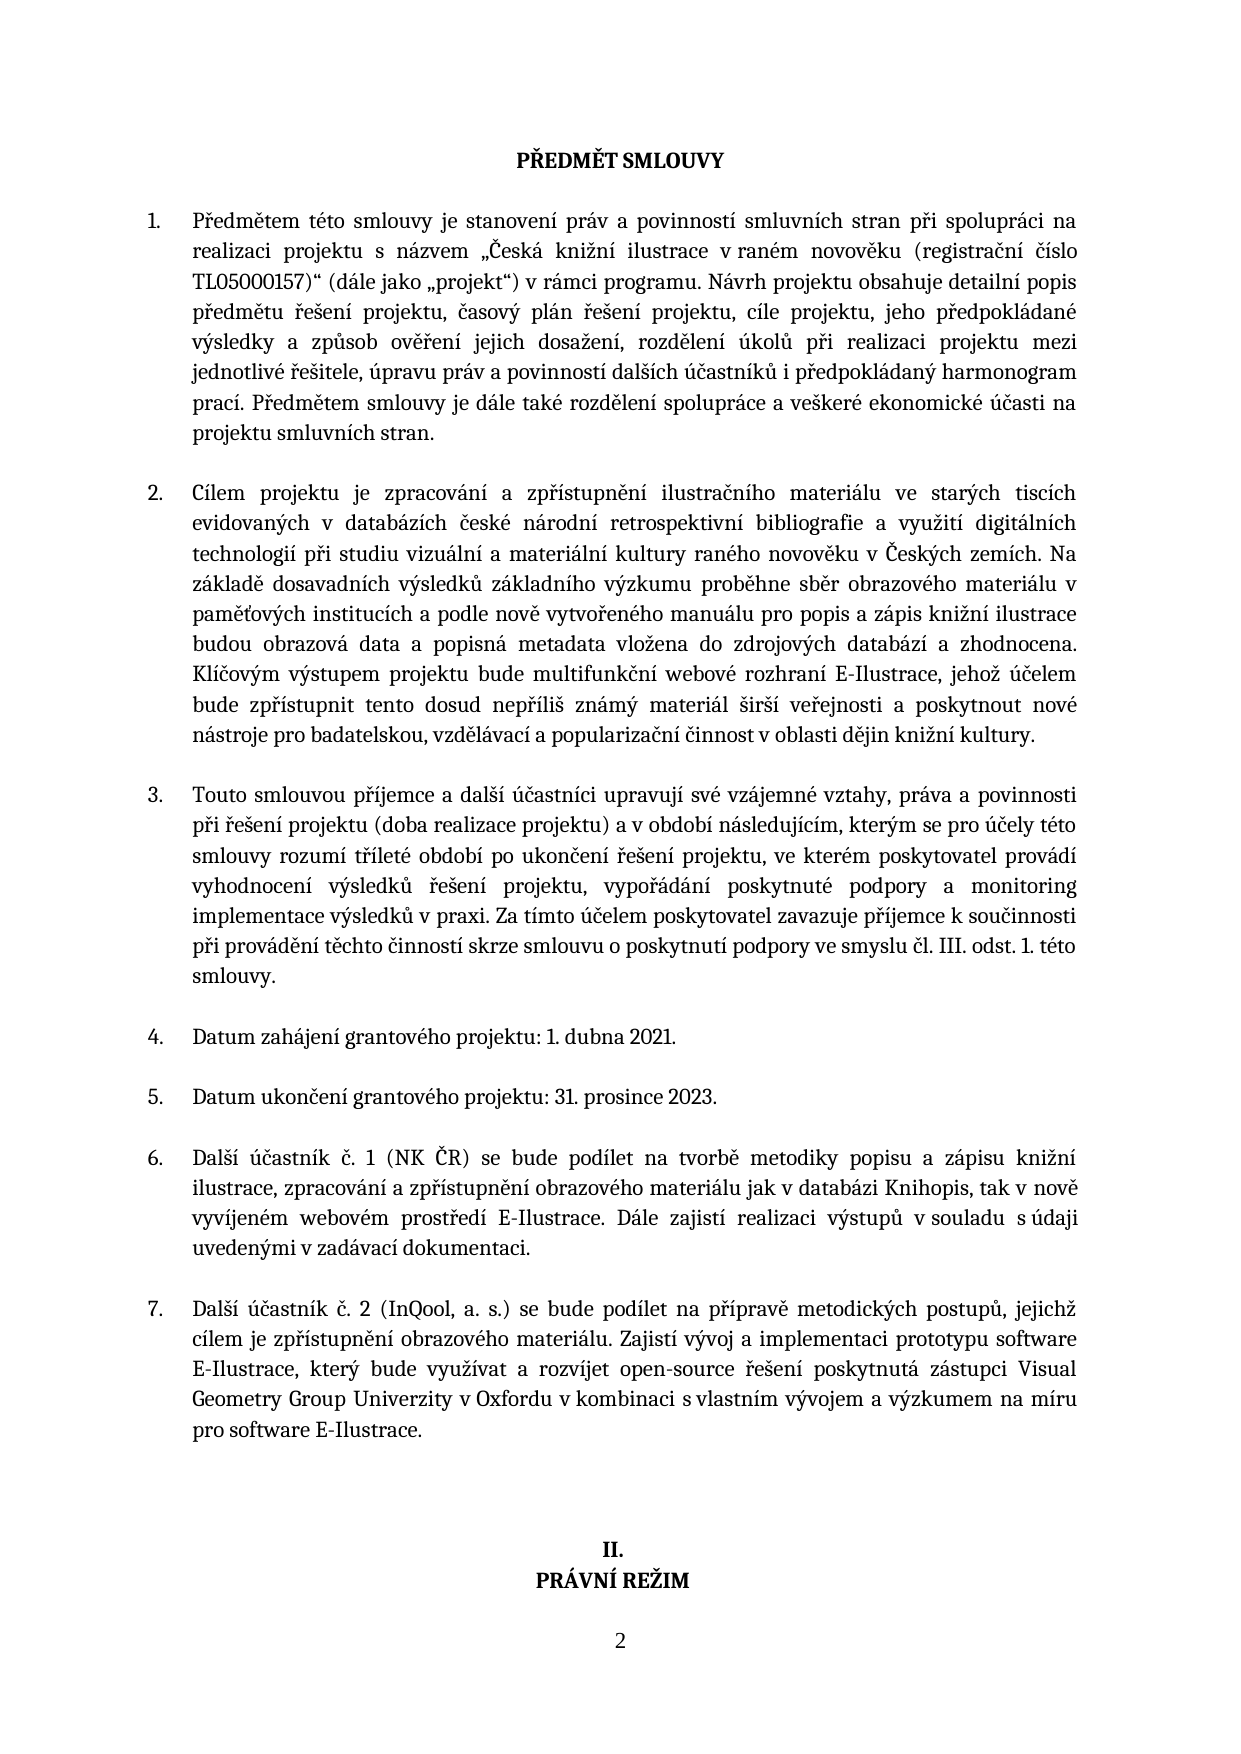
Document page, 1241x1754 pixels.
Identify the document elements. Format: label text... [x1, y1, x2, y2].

text PŘEDMĚT SMLOUVY [148, 148, 1093, 174]
list Datum ukončení grantového projektu: 31. prosince 2023. [148, 1084, 1078, 1110]
text II. [148, 1537, 1078, 1563]
list Další účastník č. 1 (NK ČR) se bude podílet na tvorbě metodiky popisu a zápisu knižní ilustrace, zpracování a zpřístupnění obrazového materiálu jak v databázi Knihopis, tak v nově vyvíjeném webovém prostředí E-Ilustrace. Dále zajistí realizaci výstupů v souladu s údaji uvedenými v zadávací dokumentaci. [148, 1144, 1078, 1261]
list Předmětem této smlouvy je stanovení práv a povinností smluvních stran při spolupráci na realizaci projektu s názvem „Česká knižní ilustrace v raném novověku (registrační číslo TL05000157)“ (dále jako „projekt“) v rámci programu. Návrh projektu obsahuje detailní popis předmětu řešení projektu, časový plán řešení projektu, cíle projektu, jeho předpokládané výsledky a způsob ověření jejich dosažení, rozdělení úkolů při realizaci projektu mezi jednotlivé řešitele, úpravu práv a povinností dalších účastníků i předpokládaný harmonogram prací. Předmětem smlouvy je dále také rozdělení spolupráce a veškeré ekonomické účasti na projektu smluvních stran. [148, 208, 1078, 446]
list Cílem projektu je zpracování a zpřístupnění ilustračního materiálu ve starých tiscích evidovaných v databázích české národní retrospektivní bibliografie a využití digitálních technologií při studiu vizuální a materiální kultury raného novověku v Českých zemích. Na základě dosavadních výsledků základního výzkumu proběhne sběr obrazového materiálu v paměťových institucích a podle nově vytvořeného manuálu pro popis a zápis knižní ilustrace budou obrazová data a popisná metadata vložena do zdrojových databází a zhodnocena. Klíčovým výstupem projektu bude multifunkční webové rozhraní E-Ilustrace, jehož účelem bude zpřístupnit tento dosud nepříliš známý materiál širší veřejnosti a poskytnout nové nástroje pro badatelskou, vzdělávací a popularizační činnost v oblasti dějin knižní kultury. [148, 480, 1078, 748]
list Další účastník č. 2 (InQool, a. s.) se bude podílet na přípravě metodických postupů, jejichž cílem je zpřístupnění obrazového materiálu. Zajistí vývoj a implementaci prototypu software E-Ilustrace, který bude využívat a rozvíjet open-source řešení poskytnutá zástupci Visual Geometry Group Univerzity v Oxfordu v kombinaci s vlastním vývojem a výzkumem na míru pro software E-Ilustrace. [148, 1296, 1078, 1443]
list Datum zahájení grantového projektu: 1. dubna 2021. [148, 1024, 1078, 1050]
text PRÁVNÍ REŽIM [148, 1567, 1078, 1594]
list Touto smlouvou příjemce a další účastníci upravují své vzájemné vztahy, práva a povinnosti při řešení projektu (doba realizace projektu) a v období následujícím, kterým se pro účely této smlouvy rozumí tříleté období po ukončení řešení projektu, ve kterém poskytovatel provádí vyhodnocení výsledků řešení projektu, vypořádání poskytnuté podpory a monitoring implementace výsledků v praxi. Za tímto účelem poskytovatel zavazuje příjemce k součinnosti při provádění těchto činností skrze smlouvu o poskytnutí podpory ve smyslu čl. III. odst. 1. této smlouvy. [148, 782, 1078, 989]
